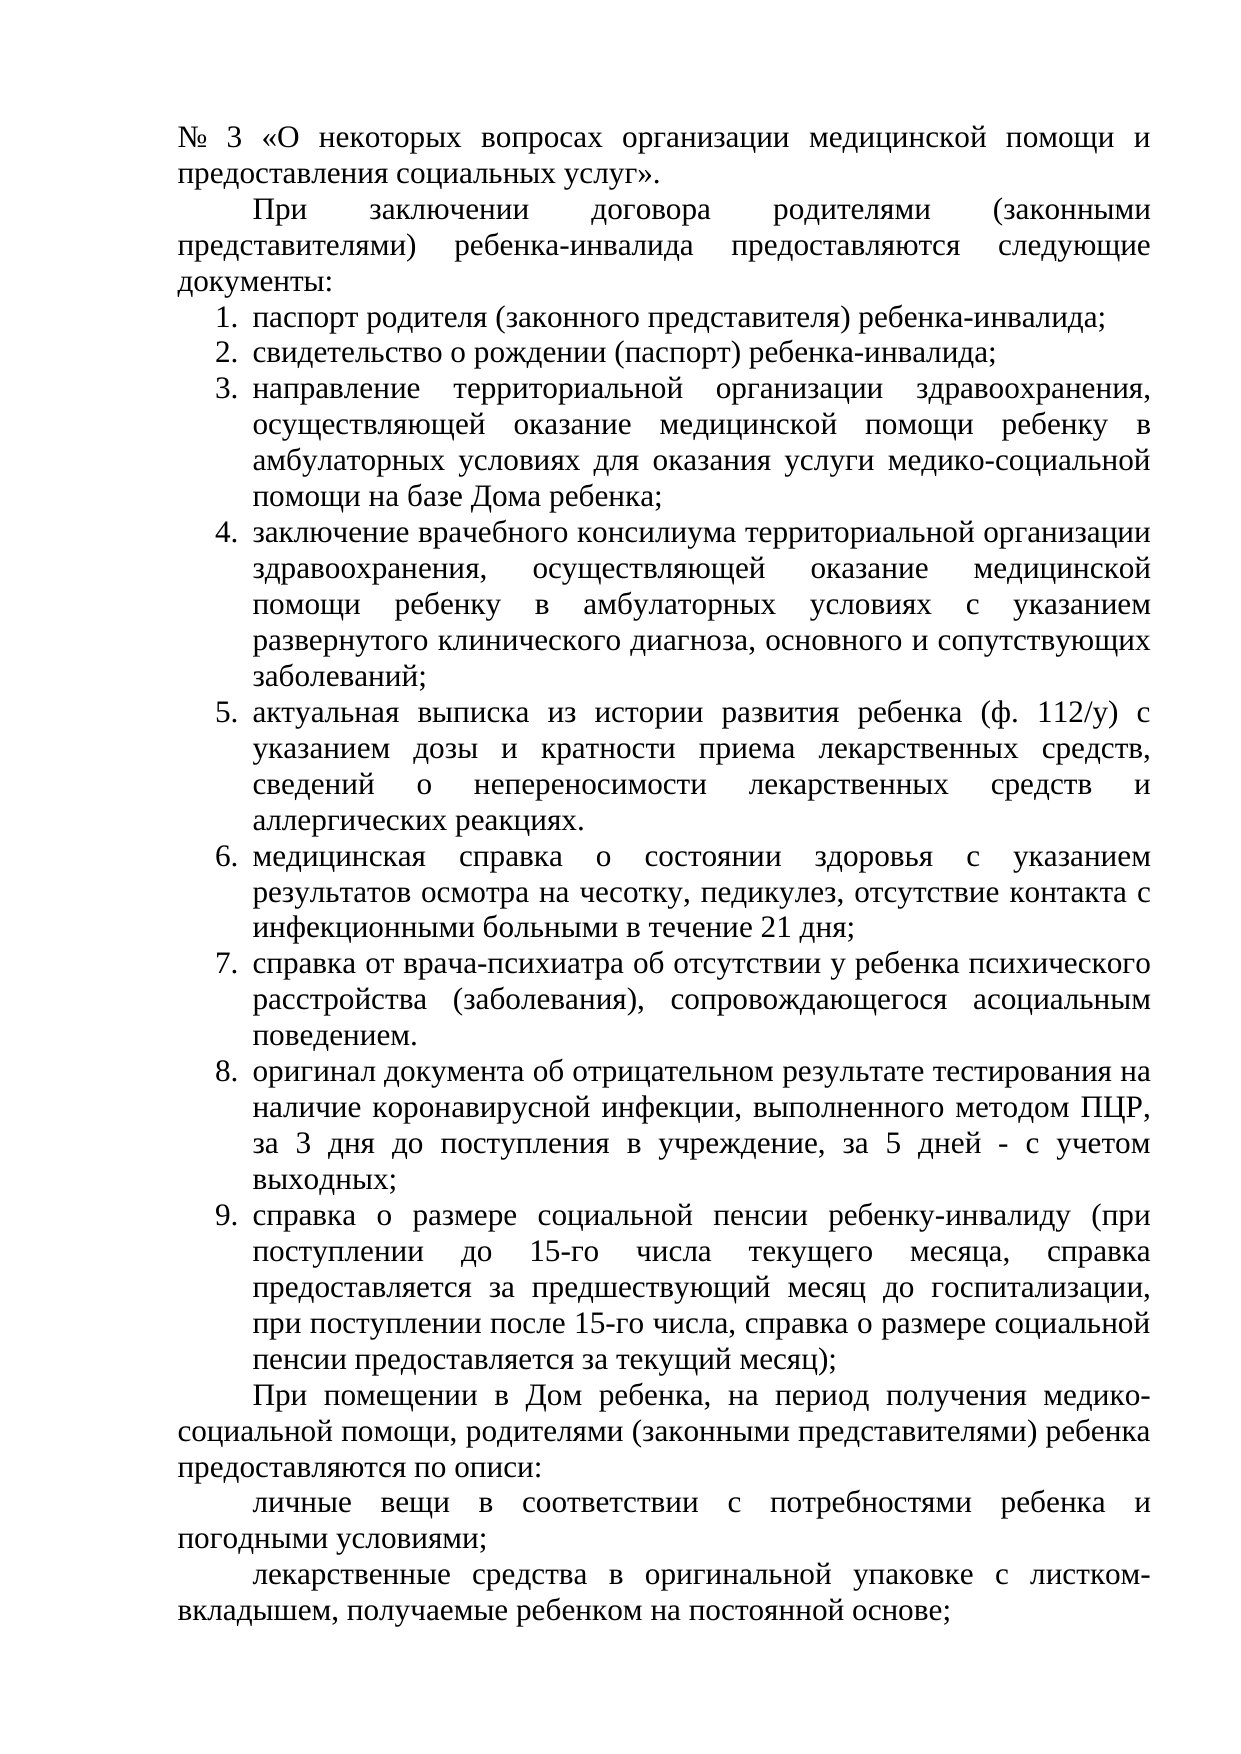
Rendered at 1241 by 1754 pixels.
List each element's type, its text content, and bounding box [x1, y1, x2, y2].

list направление территориальной организации здравоохранения, осуществляющей оказание медицинской помощи ребенку в амбулаторных условиях для оказания услуги медико-социальной помощи на базе Дома ребенка; [215, 370, 1152, 513]
text лекарственные средства в оригинальной упаковке с листком-вкладышем, получаемые ребенком на постоянной основе; [177, 1556, 1152, 1627]
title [177, 118, 1152, 190]
list заключение врачебного консилиума территориальной организации здравоохранения, осуществляющей оказание медицинской помощи ребенку в амбулаторных условиях с указанием развернутого клинического диагноза, основного и сопутствующих заболеваний; [215, 513, 1152, 693]
text При помещении в Дом ребенка, на период получения медико-социальной помощи, родителями (законными представителями) ребенка предоставляются по описи: [177, 1376, 1152, 1484]
list справка от врача-психиатра об отсутствии у ребенка психического расстройства (заболевания), сопровождающегося асоциальным поведением. [215, 945, 1152, 1052]
list справка о размере социальной пенсии ребенку-инвалиду (при поступлении до 15-го числа текущего месяца, справка предоставляется за предшествующий месяц до госпитализации, при поступлении после 15-го числа, справка о размере социальной пенсии предоставляется за текущий месяц); [215, 1196, 1152, 1376]
list оригинал документа об отрицательном результате тестирования на наличие коронавирусной инфекции, выполненного методом ПЦР, за 3 дня до поступления в учреждение, за 5 дней - с учетом выходных; [215, 1052, 1152, 1196]
text При заключении договора родителями (законными представителями) ребенка-инвалида предоставляются следующие документы: [177, 190, 1152, 298]
list свидетельство о рождении (паспорт) ребенка-инвалида; [215, 334, 1152, 370]
list медицинская справка о состоянии здоровья с указанием результатов осмотра на чесотку, педикулез, отсутствие контакта с инфекционными больными в течение 21 дня; [215, 837, 1152, 945]
list паспорт родителя (законного представителя) ребенка-инвалида; [215, 298, 1152, 334]
text личные вещи в соответствии с потребностями ребенка и погодными условиями; [177, 1484, 1152, 1556]
list актуальная выписка из истории развития ребенка (ф. 112/у) с указанием дозы и кратности приема лекарственных средств, сведений о непереносимости лекарственных средств и аллергических реакциях. [215, 693, 1152, 837]
